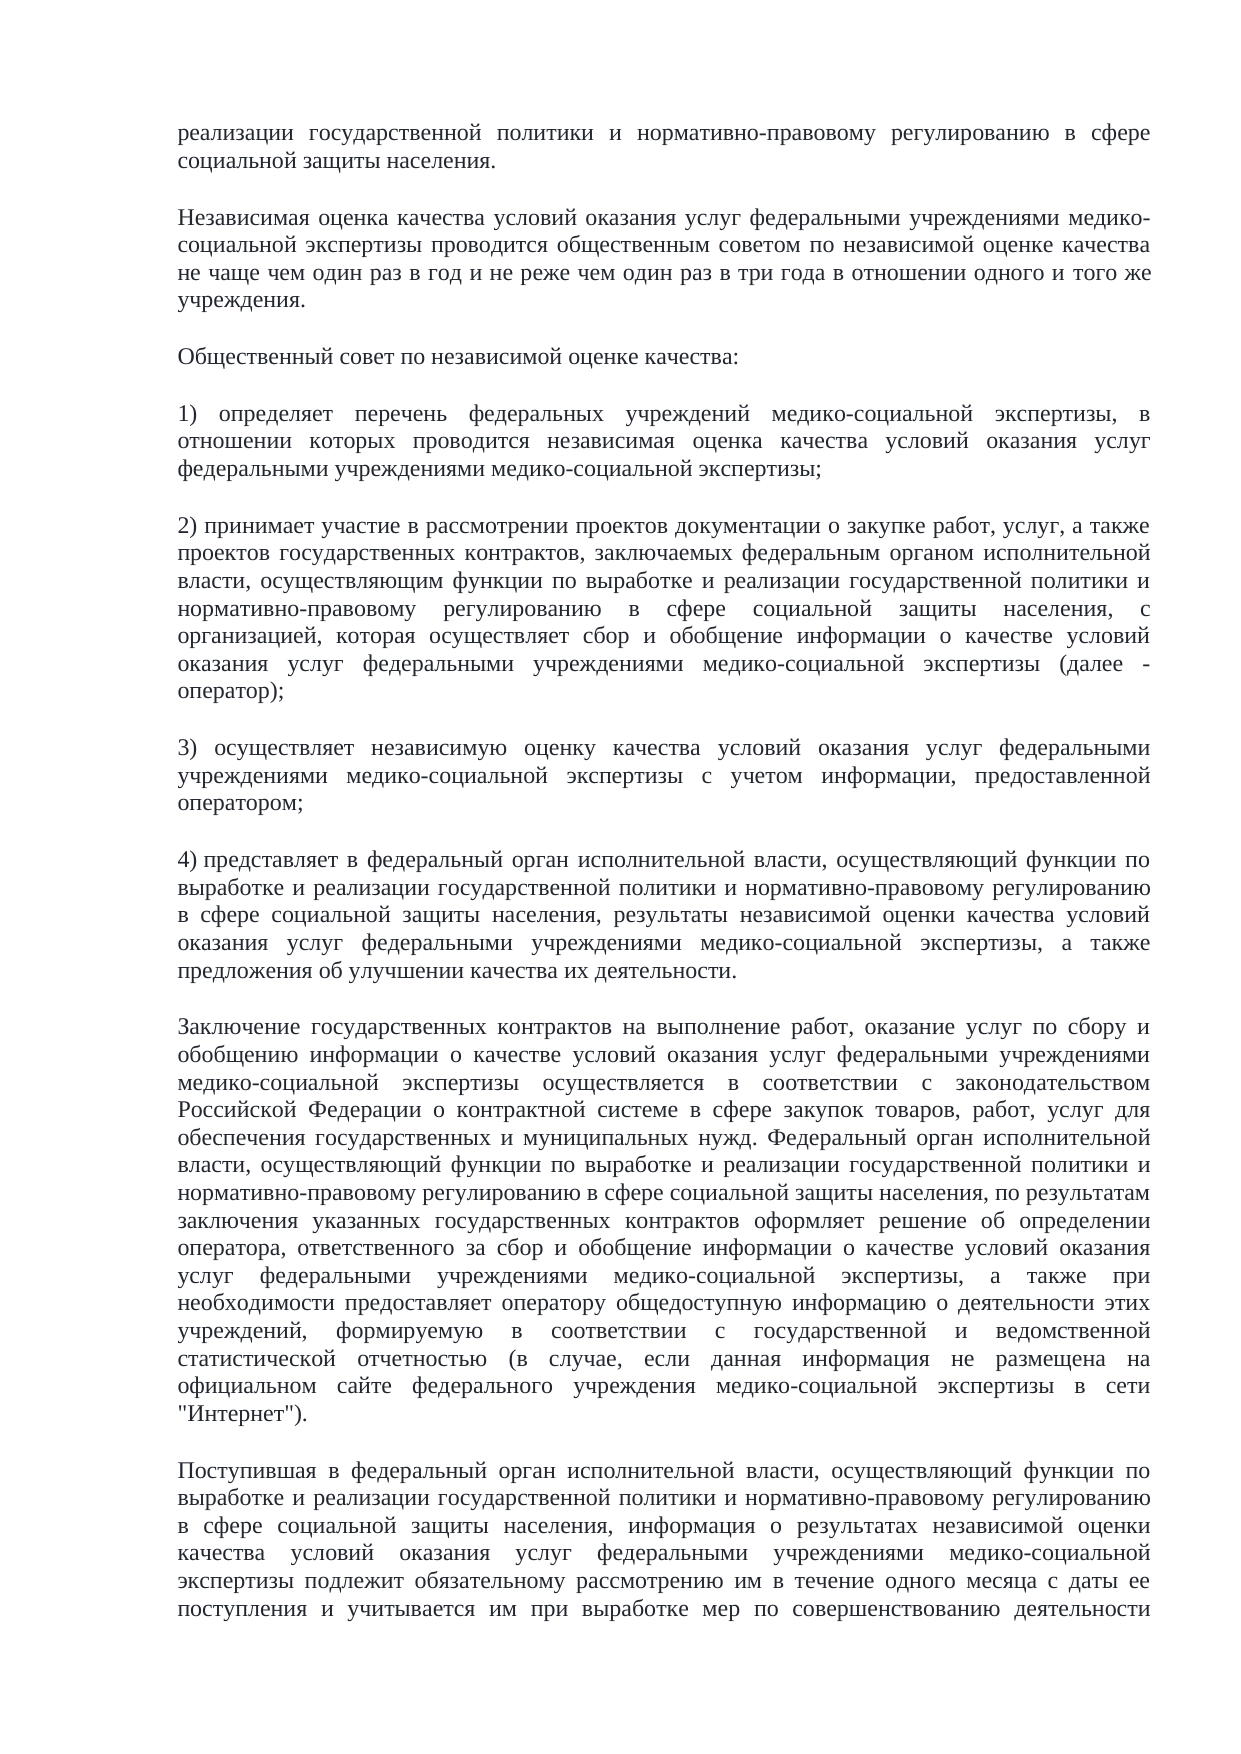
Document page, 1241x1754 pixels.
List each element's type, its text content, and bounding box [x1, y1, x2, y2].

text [177, 1456, 1152, 1621]
text 3) осуществляет независимую оценку качества условий оказания услуг федеральными учреждениями медико-социальной экспертизы с учетом информации, предоставленной оператором; [177, 733, 1152, 816]
text 2) принимает участие в рассмотрении проектов документации о закупке работ, услуг, а также проектов государственных контрактов, заключаемых федеральным органом исполнительной власти, осуществляющим функции по выработке и реализации государственной политики и нормативно-правовому регулированию в сфере социальной защиты населения, с организацией, которая осуществляет сбор и обобщение информации о качестве условий оказания услуг федеральными учреждениями медико-социальной экспертизы (далее - оператор); [177, 511, 1152, 704]
text 1) определяет перечень федеральных учреждений медико-социальной экспертизы, в отношении которых проводится независимая оценка качества условий оказания услуг федеральными учреждениями медико-социальной экспертизы; [177, 399, 1152, 482]
text 4) представляет в федеральный орган исполнительной власти, осуществляющий функции по выработке и реализации государственной политики и нормативно-правовому регулированию в сфере социальной защиты населения, результаты независимой оценки качества условий оказания услуг федеральными учреждениями медико-социальной экспертизы, а также предложения об улучшении качества их деятельности. [177, 845, 1152, 983]
text Общественный совет по независимой оценке качества: [177, 342, 1152, 370]
text Независимая оценка качества условий оказания услуг федеральными учреждениями медико-социальной экспертизы проводится общественным советом по независимой оценке качества не чаще чем один раз в год и не реже чем один раз в три года в отношении одного и того же учреждения. [177, 202, 1152, 313]
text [177, 118, 1152, 173]
text Заключение государственных контрактов на выполнение работ, оказание услуг по сбору и обобщению информации о качестве условий оказания услуг федеральными учреждениями медико-социальной экспертизы осуществляется в соответствии с законодательством Российской Федерации о контрактной системе в сфере закупок товаров, работ, услуг для обеспечения государственных и муниципальных нужд. Федеральный орган исполнительной власти, осуществляющий функции по выработке и реализации государственной политики и нормативно-правовому регулированию в сфере социальной защиты населения, по результатам заключения указанных государственных контрактов оформляет решение об определении оператора, ответственного за сбор и обобщение информации о качестве условий оказания услуг федеральными учреждениями медико-социальной экспертизы, а также при необходимости предоставляет оператору общедоступную информацию о деятельности этих учреждений, формируемую в соответствии с государственной и ведомственной статистической отчетностью (в случае, если данная информация не размещена на официальном сайте федерального учреждения медико-социальной экспертизы в сети "Интернет"). [177, 1012, 1152, 1426]
